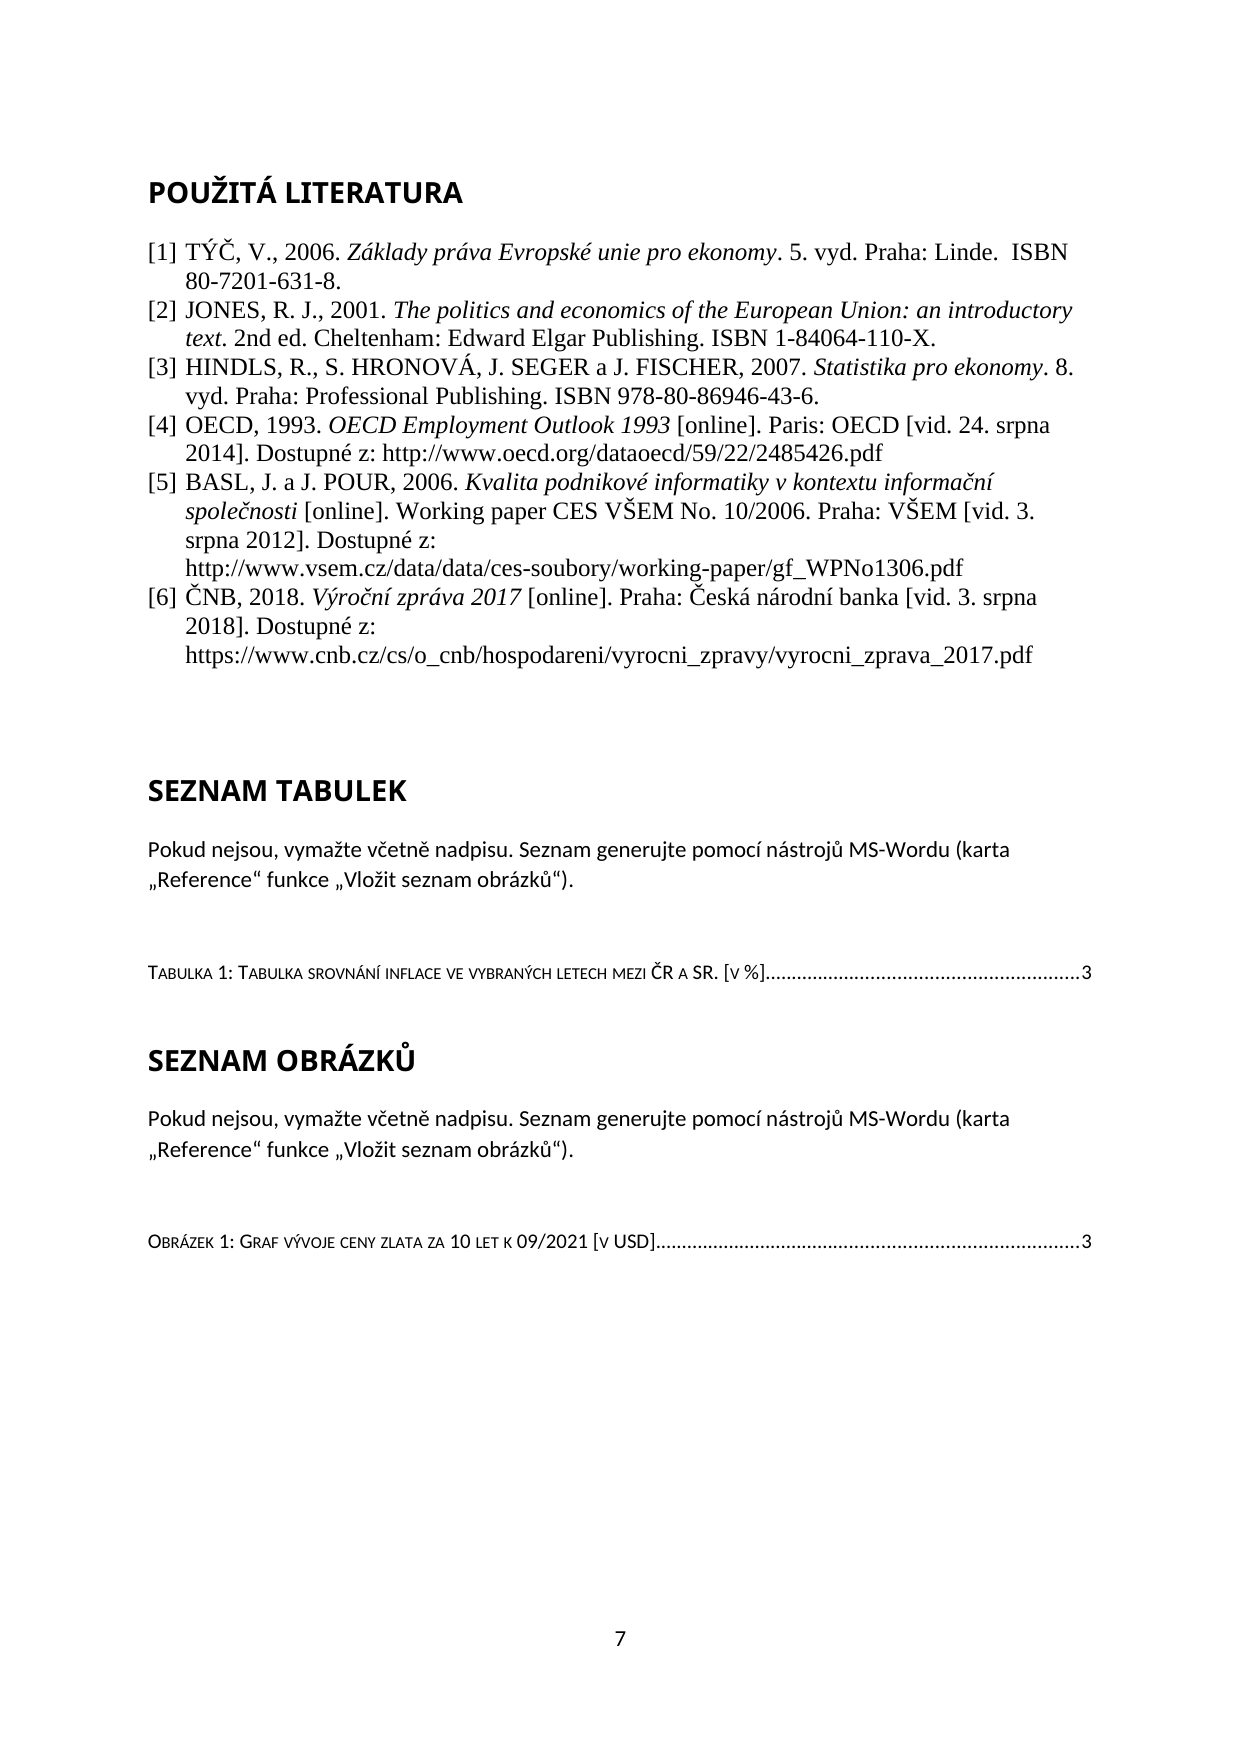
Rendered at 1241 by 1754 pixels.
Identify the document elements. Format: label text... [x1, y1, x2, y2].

text Seznam obrázků [148, 1040, 1093, 1079]
text TÝČ, V., 2006. Základy práva Evropské unie pro ekonomy. 5. vyd. Praha: Linde. ISBN 80-7201-631-8. [148, 237, 1093, 295]
text Tabulka 1: Tabulka srovnání inflace ve vybraných letech mezi ČR a SR. [v %] 3 [148, 959, 1093, 985]
list HINDLS, R., S. HRONOVÁ, J. SEGER a J. FISCHER, 2007. Statistika pro ekonomy. 8. vyd. Praha: Professional Publishing. ISBN 978-80-86946-43-6. [148, 352, 1093, 410]
text Seznam tabulek [148, 771, 1093, 810]
list ČNB, 2018. Výroční zpráva 2017 [online]. Praha: Česká národní banka [vid. 3. srpna 2018]. Dostupné z: https://www.cnb.cz/cs/o_cnb/hospodareni/vyrocni_zpravy/vyrocni_zprava_2017.pdf [148, 582, 1093, 668]
list BASL, J. a J. POUR, 2006. Kvalita podnikové informatiky v kontextu informační společnosti [online]. Working paper CES VŠEM No. 10/2006. Praha: VŠEM [vid. 3. srpna 2012]. Dostupné z: http://www.vsem.cz/data/data/ces-soubory/working-paper/gf_WPNo1306.pdf [148, 467, 1093, 582]
text Obrázek 1: Graf vývoje ceny zlata za 10 let k 09/2021 [v USD]. 3 [148, 1228, 1093, 1254]
text Pokud nejsou, vymažte včetně nadpisu. Seznam generujte pomocí nástrojů MS-Wordu (karta „Reference“ funkce „Vložit seznam obrázků“). [148, 1104, 1093, 1163]
list OECD, 1993. OECD Employment Outlook 1993 [online]. Paris: OECD [vid. 24. srpna 2014]. Dostupné z: http://www.oecd.org/dataoecd/59/22/2485426.pdf [148, 410, 1093, 467]
text Pokud nejsou, vymažte včetně nadpisu. Seznam generujte pomocí nástrojů MS-Wordu (karta „Reference“ funkce „Vložit seznam obrázků“). [148, 835, 1093, 893]
list JONES, R. J., 2001. The politics and economics of the European Union: an introductory text. 2nd ed. Cheltenham: Edward Elgar Publishing. ISBN 1-84064-110-X. [148, 295, 1093, 352]
